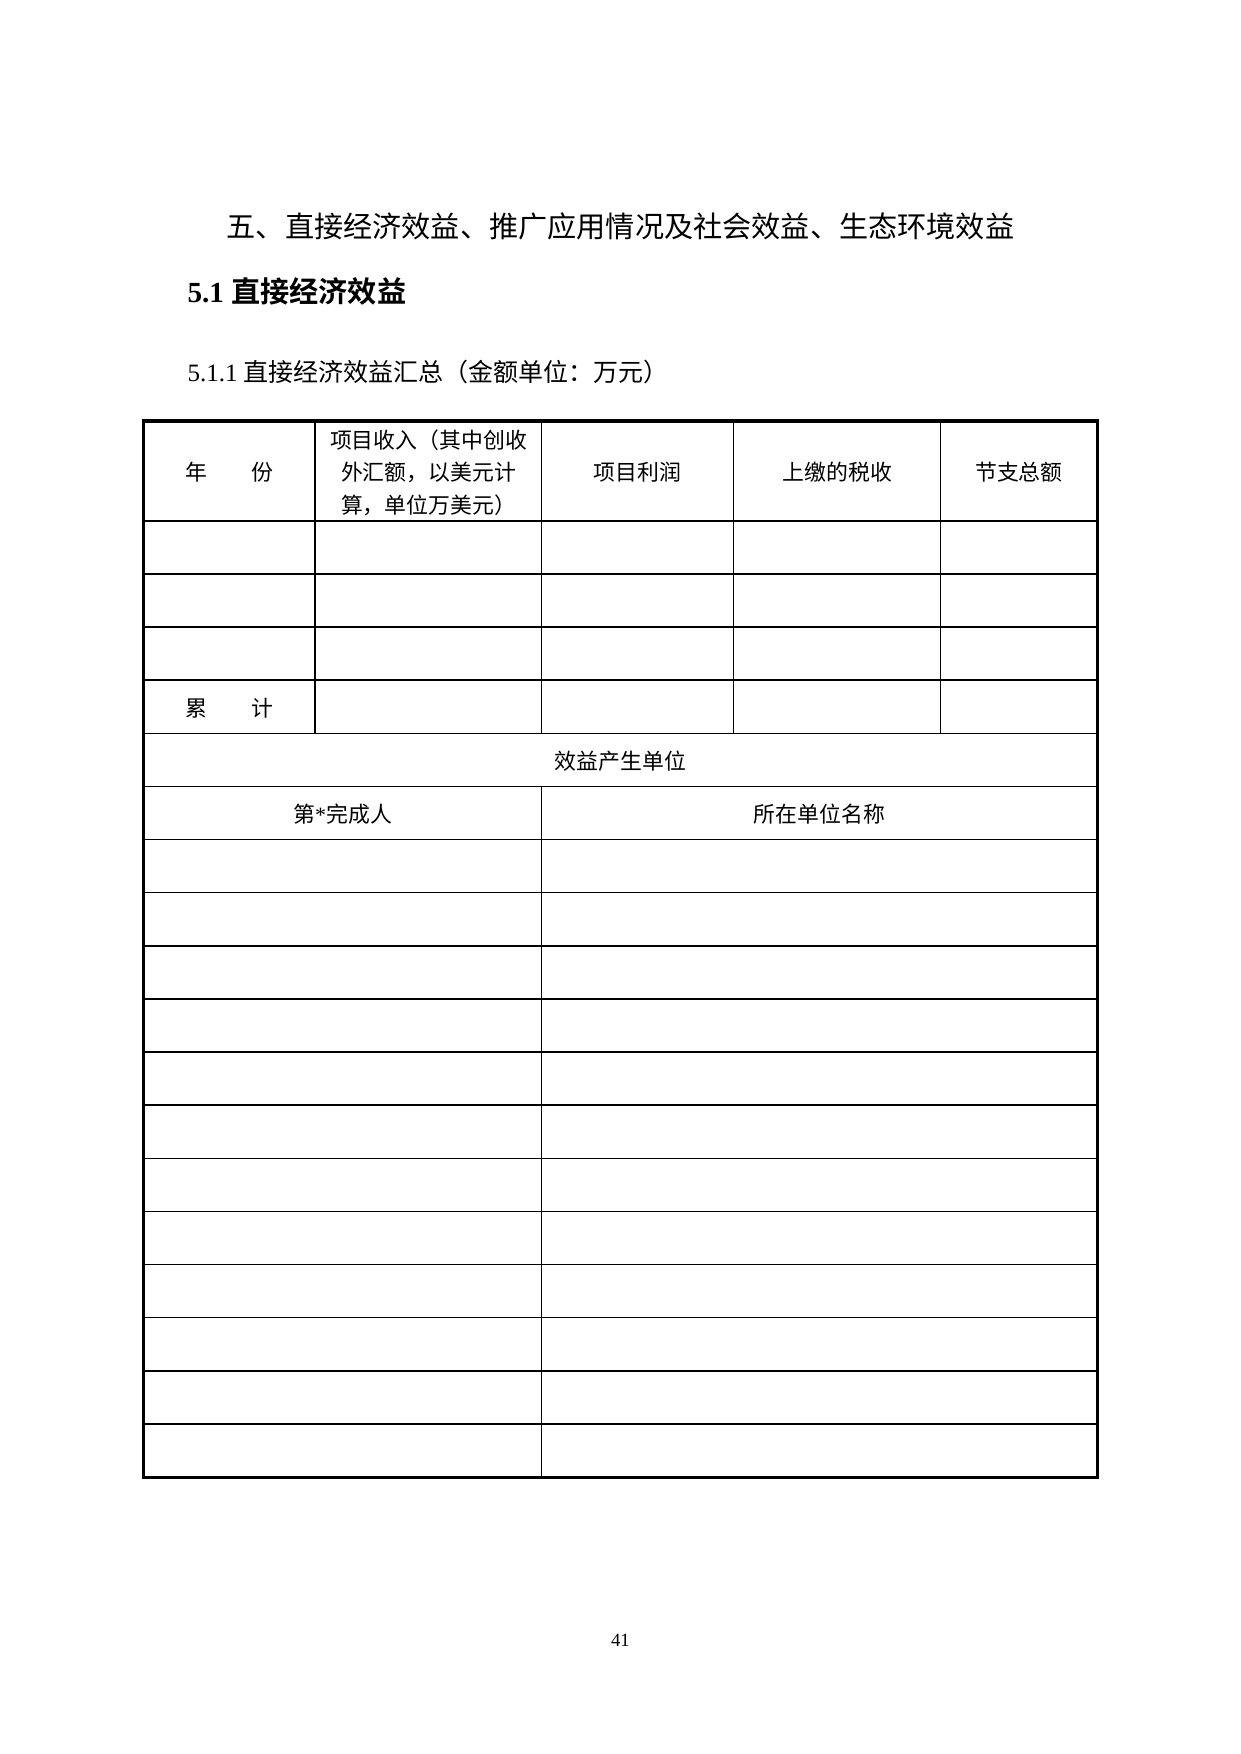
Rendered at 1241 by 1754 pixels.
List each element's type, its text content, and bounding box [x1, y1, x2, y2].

table_cell [145, 1425, 541, 1476]
table_cell [145, 522, 314, 573]
table_cell [316, 522, 541, 573]
table_cell [542, 1425, 1096, 1476]
table_cell [542, 1000, 1096, 1051]
table_header 上缴的税收 [734, 423, 940, 520]
table_cell [145, 575, 314, 626]
table_cell [145, 1159, 541, 1211]
table_cell [941, 522, 1096, 573]
table_cell 累 计 [145, 681, 314, 732]
table_cell 所在单位名称 [542, 787, 1096, 839]
table_cell [542, 893, 1096, 945]
table_cell [145, 1000, 541, 1051]
table_cell [145, 1053, 541, 1104]
table_header 项目利润 [542, 423, 733, 520]
table_cell [542, 1372, 1096, 1423]
table_header 项目收入（其中创收外汇额，以美元计算，单位万美元） [316, 423, 541, 520]
table_cell [734, 522, 940, 573]
table_cell [542, 840, 1096, 892]
table_cell [941, 575, 1096, 626]
table_cell [542, 1318, 1096, 1370]
table_cell [542, 681, 733, 732]
table_cell [734, 575, 940, 626]
table_cell 效益产生单位 [145, 734, 1096, 786]
table_cell [542, 1212, 1096, 1264]
table_cell [316, 575, 541, 626]
text 5.1 直接经济效益 [187, 257, 1053, 322]
table_cell [542, 1106, 1096, 1157]
table_cell [145, 1318, 541, 1370]
table_cell [542, 575, 733, 626]
table_cell [145, 1265, 541, 1317]
table_cell 第*完成人 [145, 787, 541, 839]
table_cell [316, 681, 541, 732]
table_cell [542, 628, 733, 679]
table_cell [734, 628, 940, 679]
table_cell [941, 681, 1096, 732]
table_cell [734, 681, 940, 732]
table_cell [941, 628, 1096, 679]
table_cell [145, 1372, 541, 1423]
table_cell [145, 628, 314, 679]
table_cell [542, 947, 1096, 998]
subtitle 五、直接经济效益、推广应用情况及社会效益、生态环境效益 [187, 192, 1053, 257]
table_cell [145, 893, 541, 945]
table_cell [316, 628, 541, 679]
table_header 年 份 [145, 423, 314, 520]
text 5.1.1 直接经济效益汇总（金额单位：万元） [187, 338, 1053, 403]
table_cell [145, 1212, 541, 1264]
table_cell [145, 840, 541, 892]
table_cell [145, 947, 541, 998]
table_cell [542, 1159, 1096, 1211]
table_cell [542, 1053, 1096, 1104]
table_cell [542, 522, 733, 573]
table_header 节支总额 [941, 423, 1096, 520]
table_cell [145, 1106, 541, 1157]
table_cell [542, 1265, 1096, 1317]
